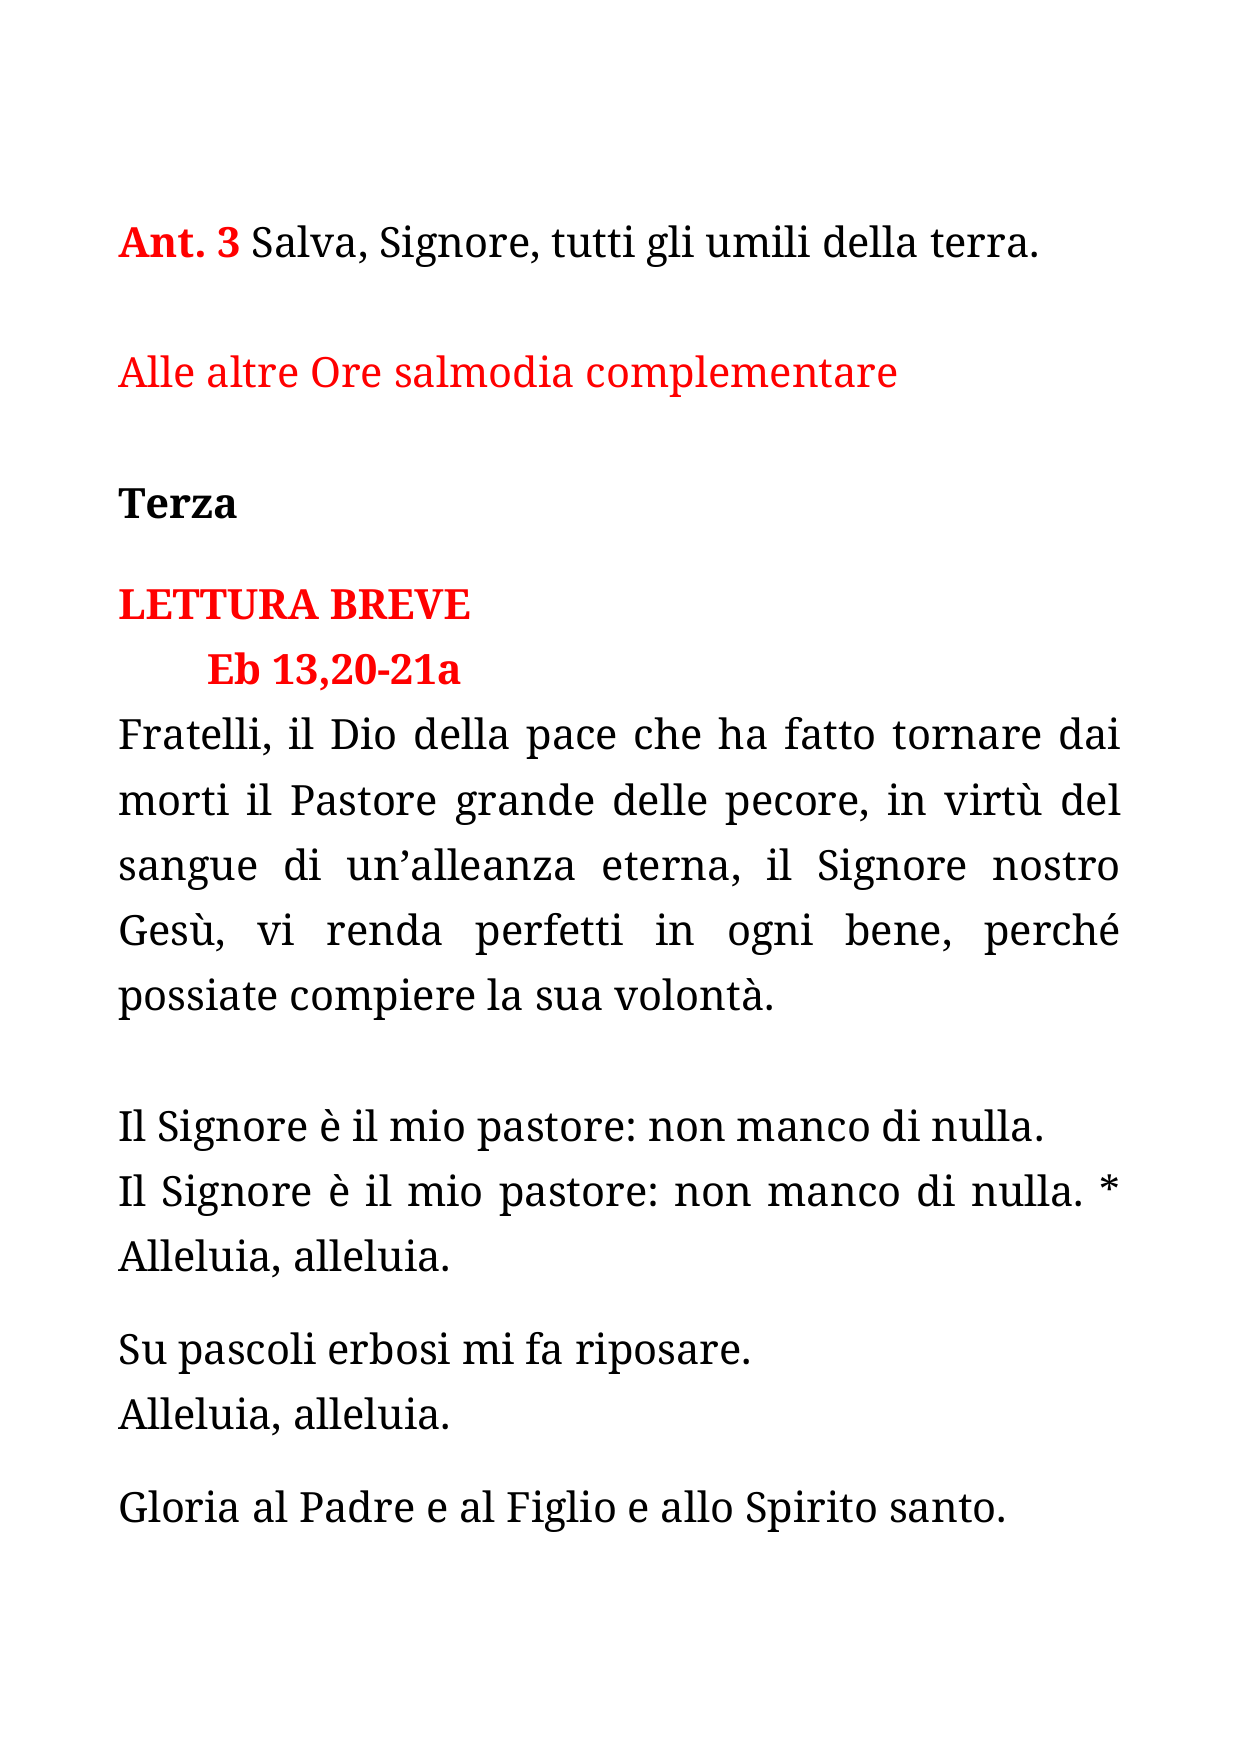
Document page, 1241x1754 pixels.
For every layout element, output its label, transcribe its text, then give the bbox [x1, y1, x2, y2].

text Fratelli, il Dio della pace che ha fatto tornare dai morti il Pastore grande delle pecore, in virtù del sangue di un’alleanza eterna, il Signore nostro Gesù, vi renda perfetti in ogni bene, perché possiate compiere la sua volontà. [118, 705, 1122, 1023]
text Alleluia, alleluia. [118, 1385, 1122, 1442]
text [118, 1162, 1122, 1284]
text Terza [118, 474, 1122, 530]
text Ant. 3 Salva, Signore, tutti gli umili della terra. [118, 213, 1122, 269]
text Su pascoli erbosi mi fa riposare. [118, 1319, 1122, 1376]
text LETTURA BREVE Eb 13,20-21a [118, 575, 1122, 697]
text Alle altre Ore salmodia complementare [118, 343, 1122, 400]
text Gloria al Padre e al Figlio e allo Spirito santo. [118, 1477, 1122, 1534]
text Il Signore è il mio pastore: non manco di nulla. [118, 1096, 1122, 1153]
